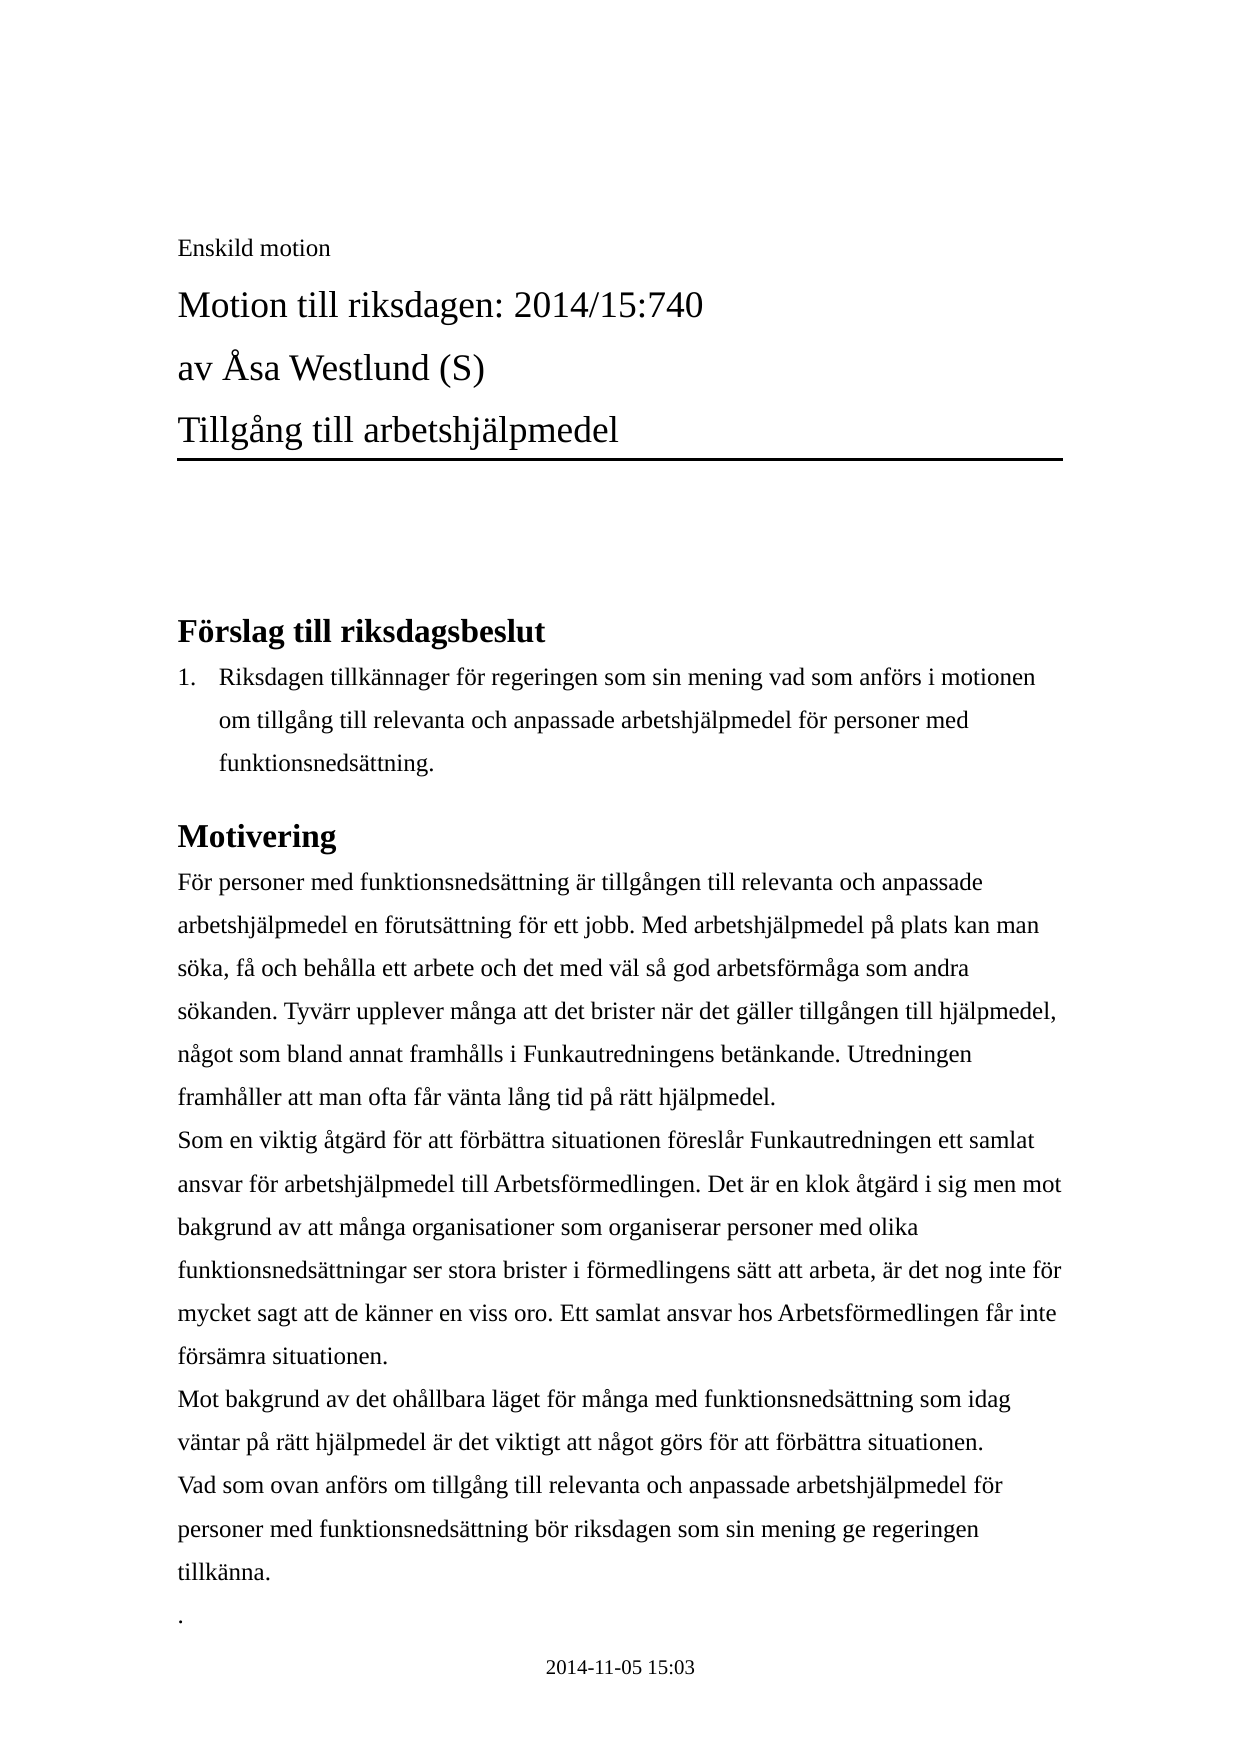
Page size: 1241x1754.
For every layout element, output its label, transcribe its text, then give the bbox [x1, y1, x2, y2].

text För personer med funktionsnedsättning är tillgången till relevanta och anpassade arbetshjälpmedel en förutsättning för ett jobb. Med arbetshjälpmedel på plats kan man söka, få och behålla ett arbete och det med väl så god arbetsförmåga som andra sökanden. Tyvärr upplever många att det brister när det gäller tillgången till hjälpmedel, något som bland annat framhålls i Funkautredningens betänkande. Utredningen framhåller att man ofta får vänta lång tid på rätt hjälpmedel. [177, 867, 1063, 1111]
text Som en viktig åtgärd för att förbättra situationen föreslår Funkautredningen ett samlat ansvar för arbetshjälpmedel till Arbetsförmedlingen. Det är en klok åtgärd i sig men mot bakgrund av att många organisationer som organiserar personer med olika funktionsnedsättningar ser stora brister i förmedlingens sätt att arbeta, är det nog inte för mycket sagt att de känner en viss oro. Ett samlat ansvar hos Arbetsförmedlingen får inte försämra situationen. [177, 1126, 1063, 1370]
text Vad som ovan anförs om tillgång till relevanta och anpassade arbetshjälpmedel för personer med funktionsnedsättning bör riksdagen som sin mening ge regeringen tillkänna. [177, 1471, 1063, 1586]
subtitle Motivering [177, 816, 1063, 854]
text Mot bakgrund av det ohållbara läget för många med funktionsnedsättning som idag väntar på rätt hjälpmedel är det viktigt att något görs för att förbättra situationen. [177, 1384, 1063, 1456]
